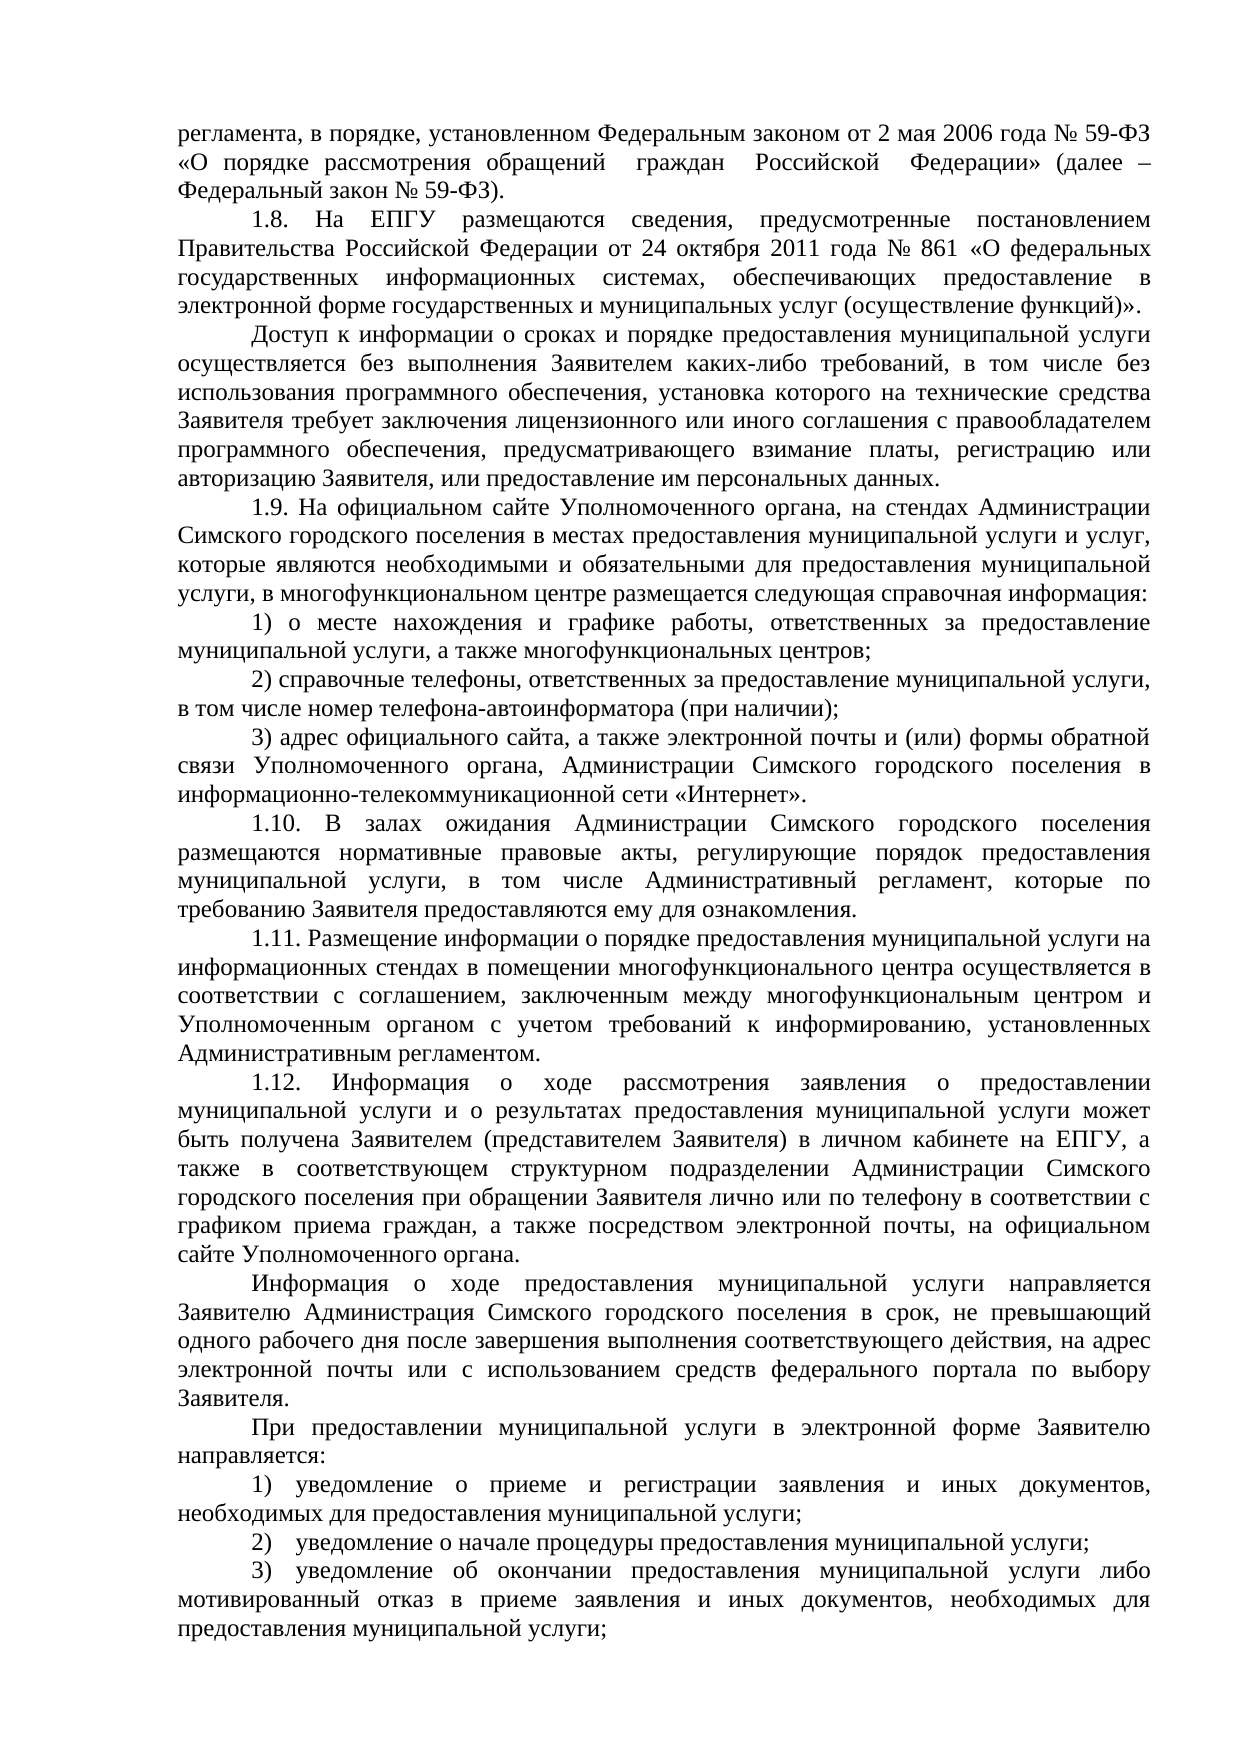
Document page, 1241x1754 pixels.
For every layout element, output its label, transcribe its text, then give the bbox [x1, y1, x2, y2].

list уведомление о начале процедуры предоставления муниципальной услуги; [177, 1527, 1152, 1556]
text 1.10. В залах ожидания Администрации Симского городского поселения размещаются нормативные правовые акты, регулирующие порядок предоставления муниципальной услуги, в том числе Административный регламент, которые по требованию Заявителя предоставляются ему для ознакомления. [177, 808, 1152, 923]
text При предоставлении муниципальной услуги в электронной форме Заявителю направляется: [177, 1412, 1152, 1469]
text 3) адрес официального сайта, а также электронной почты и (или) формы обратной связи Уполномоченного органа, Администрации Симского городского поселения в информационно-телекоммуникационной сети «Интернет». [177, 722, 1152, 808]
text Информация о ходе предоставления муниципальной услуги направляется Заявителю Администрация Симского городского поселения в срок, не превышающий одного рабочего дня после завершения выполнения соответствующего действия, на адрес электронной почты или с использованием средств федерального портала по выбору Заявителя. [177, 1268, 1152, 1412]
list уведомление об окончании предоставления муниципальной услуги либо мотивированный отказ в приеме заявления и иных документов, необходимых для предоставления муниципальной услуги; [177, 1556, 1152, 1642]
text 1.11. Размещение информации о порядке предоставления муниципальной услуги на информационных стендах в помещении многофункционального центра осуществляется в соответствии с соглашением, заключенным между многофункциональным центром и Уполномоченным органом с учетом требований к информированию, установленных Административным регламентом. [177, 923, 1152, 1067]
list уведомление о приеме и регистрации заявления и иных документов, необходимых для предоставления муниципальной услуги; [177, 1469, 1152, 1527]
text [177, 118, 1152, 204]
text 1) о месте нахождения и графике работы, ответственных за предоставление муниципальной услуги, а также многофункциональных центров; [177, 607, 1152, 664]
text 1.12. Информация о ходе рассмотрения заявления о предоставлении муниципальной услуги и о результатах предоставления муниципальной услуги может быть получена Заявителем (представителем Заявителя) в личном кабинете на ЕПГУ, а также в соответствующем структурном подразделении Администрации Симского городского поселения при обращении Заявителя лично или по телефону в соответствии с графиком приема граждан, а также посредством электронной почты, на официальном сайте Уполномоченного органа. [177, 1067, 1152, 1268]
text 1.9. На официальном сайте Уполномоченного органа, на стендах Администрации Симского городского поселения в местах предоставления муниципальной услуги и услуг, которые являются необходимыми и обязательными для предоставления муниципальной услуги, в многофункциональном центре размещается следующая справочная информация: [177, 492, 1152, 607]
text 2) справочные телефоны, ответственных за предоставление муниципальной услуги, в том числе номер телефона-автоинформатора (при наличии); [177, 664, 1152, 722]
text Доступ к информации о сроках и порядке предоставления муниципальной услуги осуществляется без выполнения Заявителем каких-либо требований, в том числе без использования программного обеспечения, установка которого на технические средства Заявителя требует заключения лицензионного или иного соглашения с правообладателем программного обеспечения, предусматривающего взимание платы, регистрацию или авторизацию Заявителя, или предоставление им персональных данных. [177, 319, 1152, 492]
text 1.8. На ЕПГУ размещаются сведения, предусмотренные постановлением Правительства Российской Федерации от 24 октября 2011 года № 861 «О федеральных государственных информационных системах, обеспечивающих предоставление в электронной форме государственных и муниципальных услуг (осуществление функций)». [177, 204, 1152, 319]
